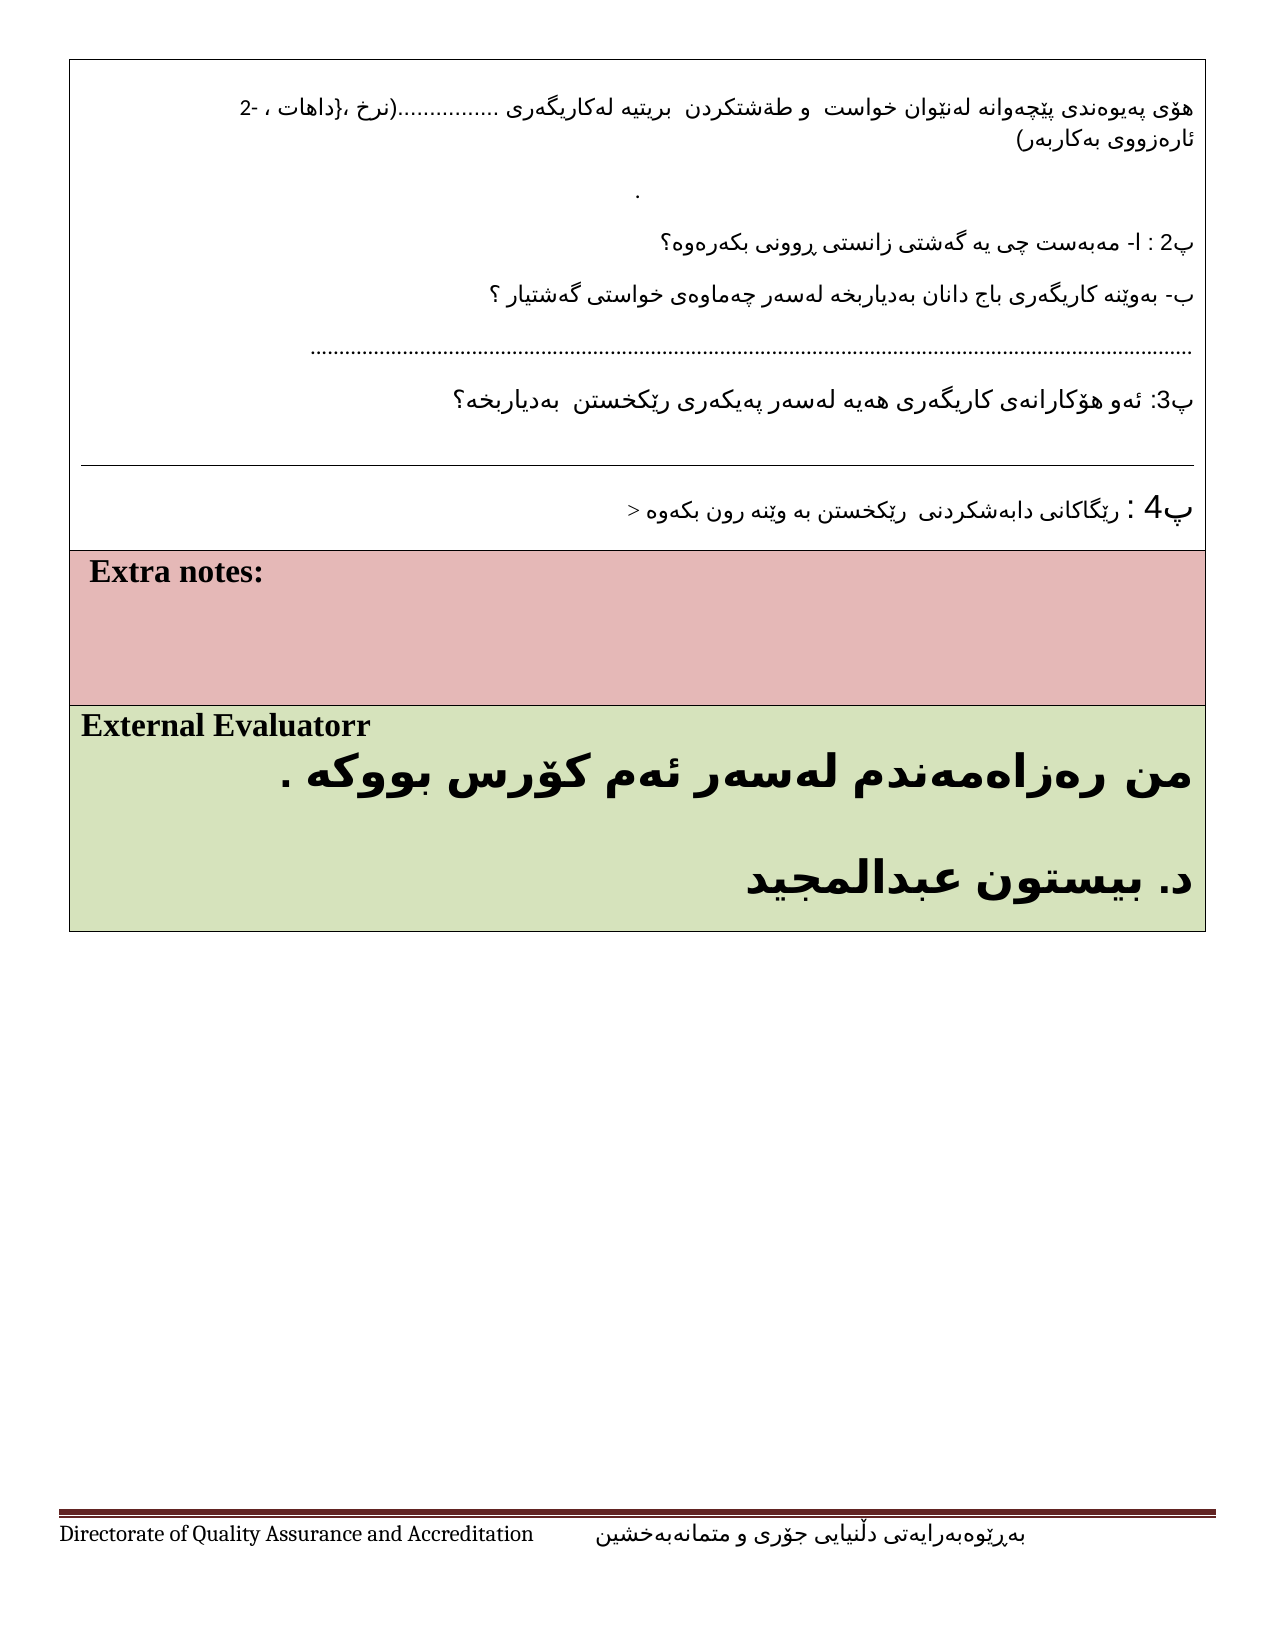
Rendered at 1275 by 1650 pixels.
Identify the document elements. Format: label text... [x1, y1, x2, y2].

table_cell External Evaluatorr من رەزاەمەندم لەسەر ئەم کۆرس بووکە . د. بیستون عبدالمجید [70, 706, 1205, 931]
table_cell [70, 60, 1205, 550]
table_cell Extra notes: [70, 551, 1205, 705]
